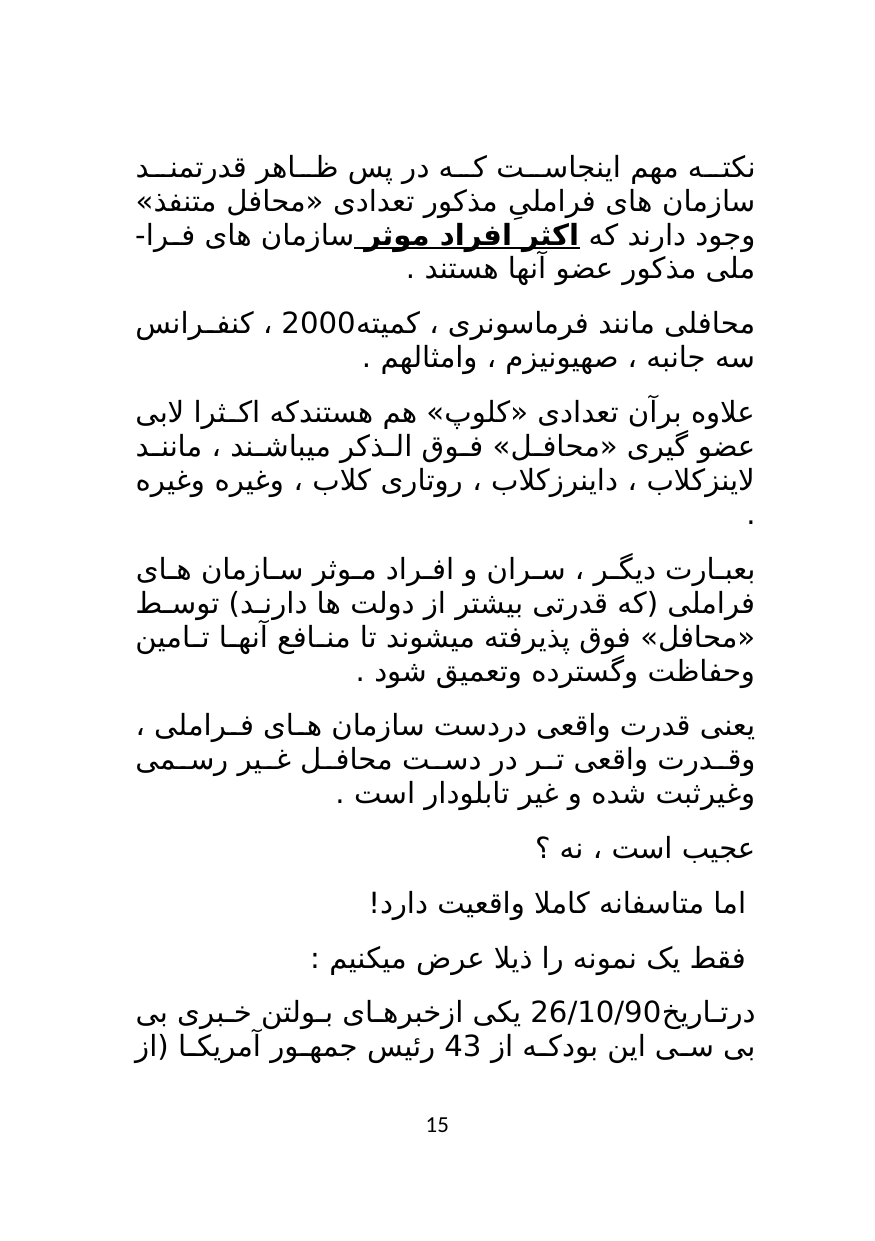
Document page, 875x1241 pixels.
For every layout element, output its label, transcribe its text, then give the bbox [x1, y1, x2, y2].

text یعنی قدرت واقعی دردست سازمان های فراملی ، وقدرت واقعی تر در دست محافل غیر رسمی وغیرثبت شده و غیر تابلودار است . [135, 709, 755, 811]
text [135, 996, 755, 1064]
text بعبارت دیگر ، سران و افراد موثر سازمان های فراملی (که قدرتی بیشتر از دولت ها دارند) توسط «محافل» فوق پذیرفته میشوند تا منافع آنها تامین وحفاظت وگسترده وتعمیق شود . [135, 552, 755, 688]
text عجیب است ، نه ؟ [135, 831, 755, 865]
text علاوه برآن تعدادی «کلوپ» هم هستندکه اکثرا لابی عضو گیری «محافل» فوق الذکر میباشند ، مانند لاینزکلاب ، داینرزکلاب ، روتاری کلاب ، وغیره وغیره . [135, 395, 755, 531]
text فقط یک نمونه را ذیلا عرض میکنیم : [135, 941, 755, 975]
text اما متاسفانه کاملا واقعیت دارد! [135, 886, 755, 920]
text محافلی مانند فرماسونری ، کمیته2000 ، کنفرانس سه جانبه ، صهیونیزم ، وامثالهم . [135, 307, 755, 374]
text نکته مهم اینجاست که در پس ظاهر قدرتمند سازمان های فراملیِ مذکور تعدادی «محافل متنفذ» وجود دارند که اکثر افراد موثر سازمان های فرا- ملی مذکور عضو آنها هستند . [135, 150, 755, 286]
